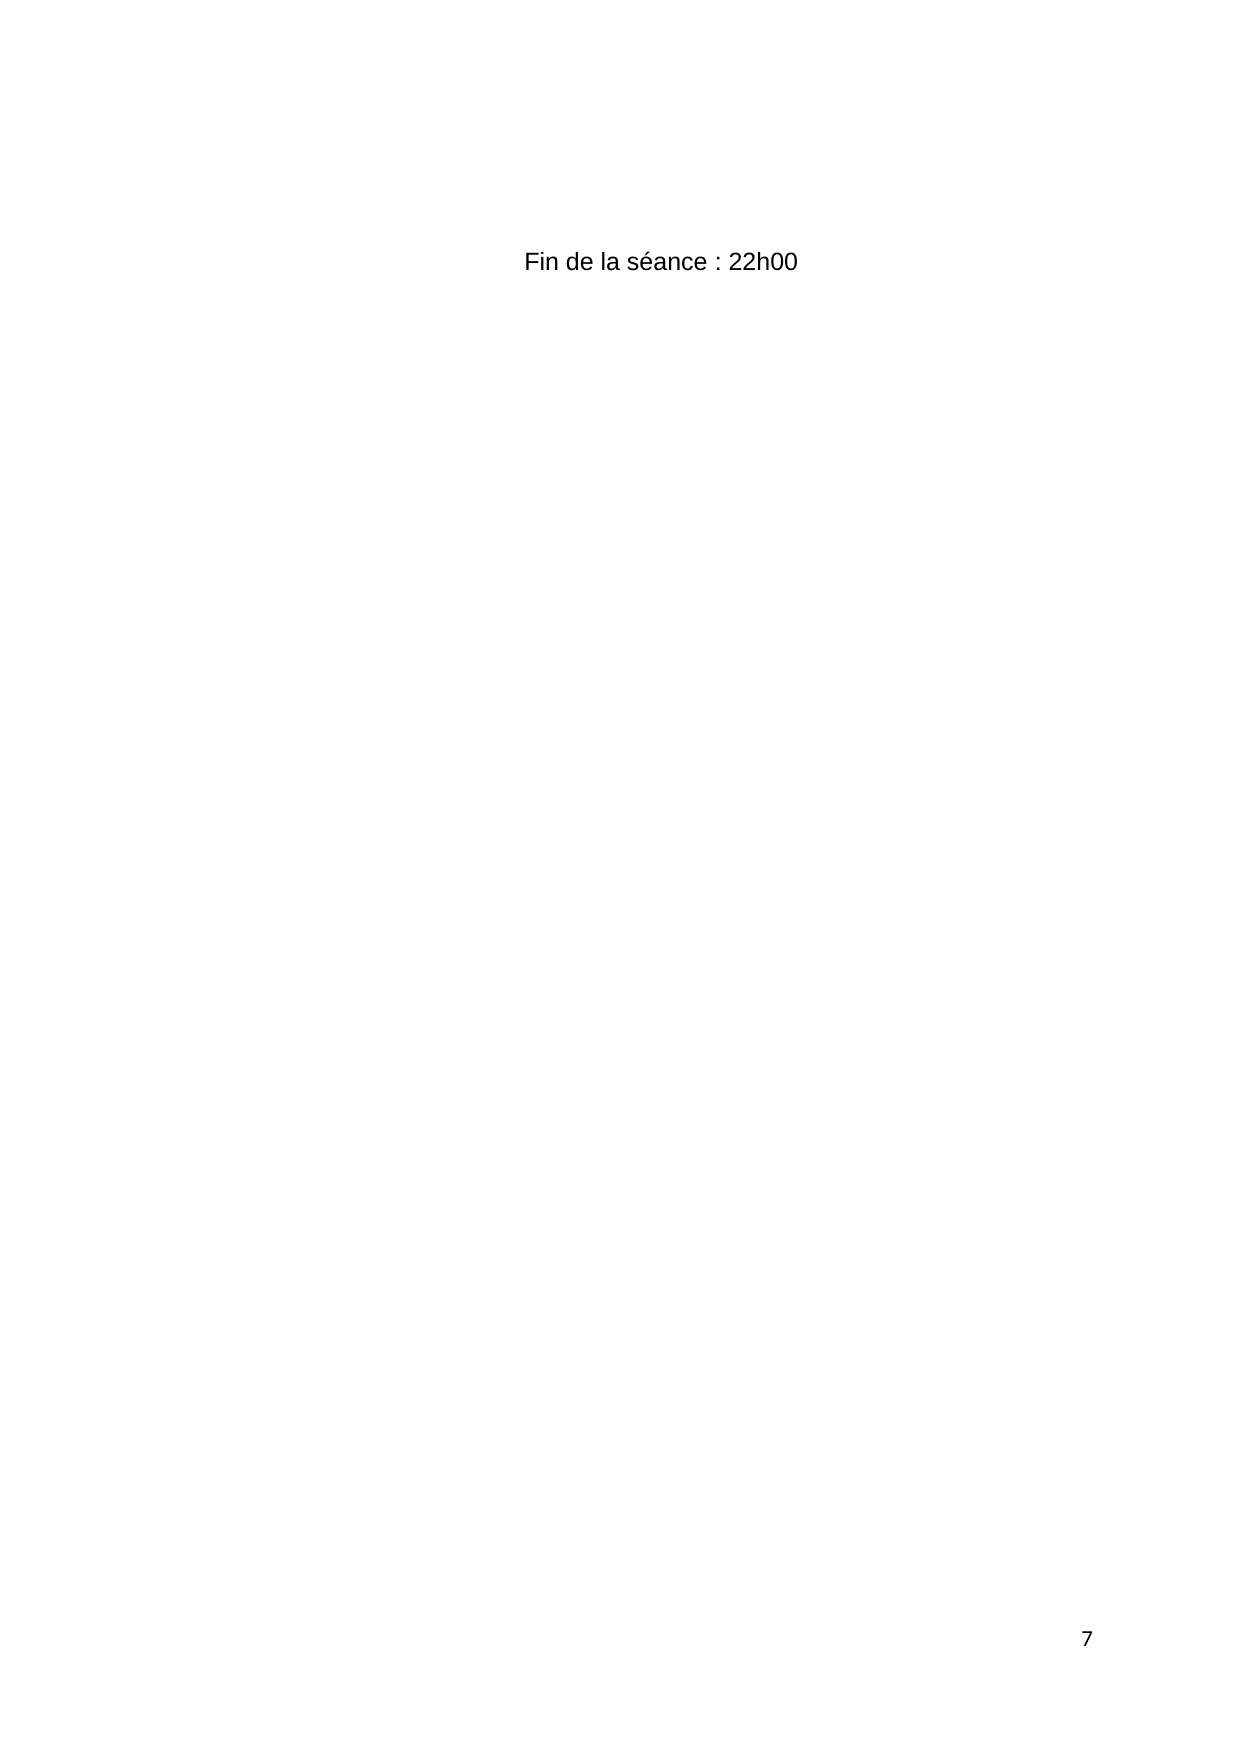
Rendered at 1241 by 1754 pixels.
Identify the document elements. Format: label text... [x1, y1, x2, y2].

list Fin de la séance : 22h00 [229, 247, 1093, 275]
